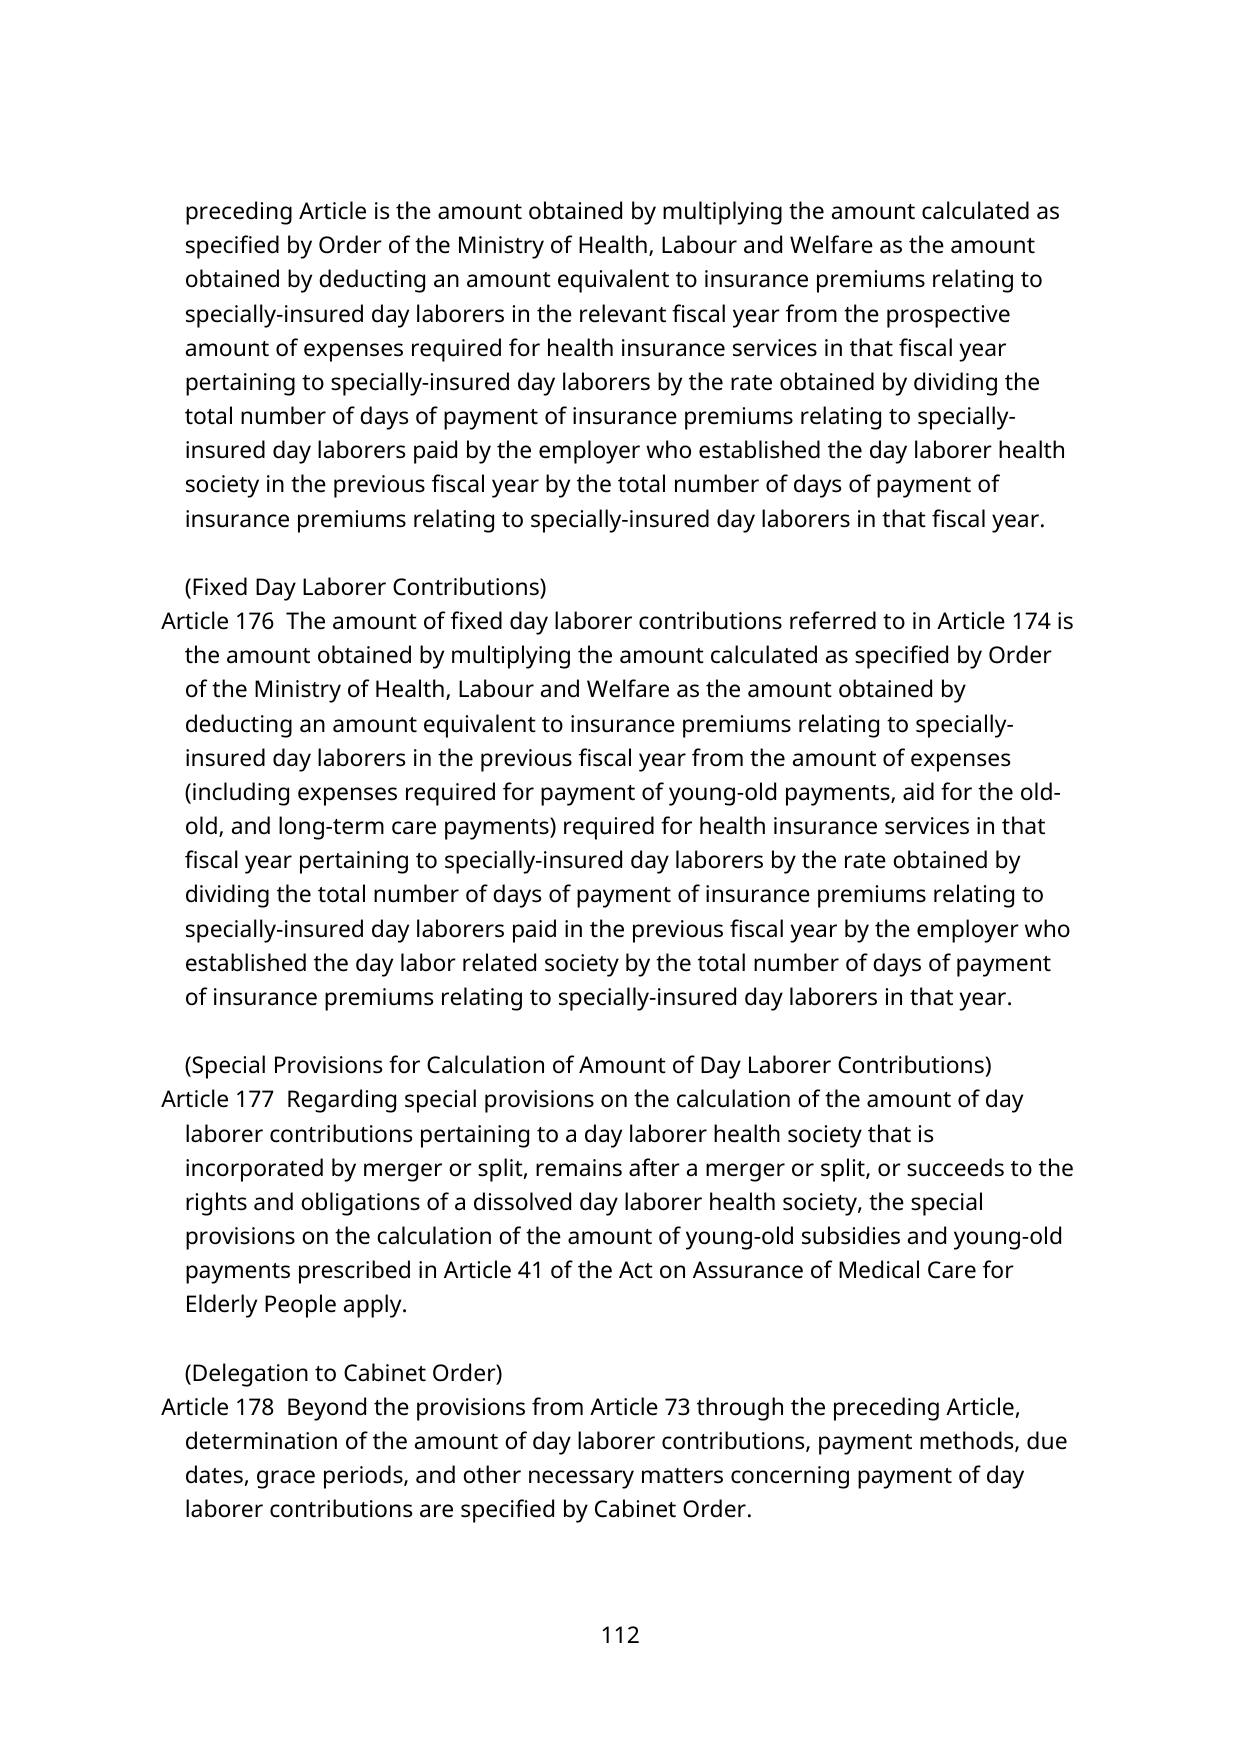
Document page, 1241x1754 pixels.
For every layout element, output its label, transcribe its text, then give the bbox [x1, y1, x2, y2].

text (Fixed Day Laborer Contributions) [184, 569, 1079, 604]
text (Special Provisions for Calculation of Amount of Day Laborer Contributions) [184, 1048, 1079, 1082]
text Article 177 Regarding special provisions on the calculation of the amount of day laborer contributions pertaining to a day laborer health society that is incorporated by merger or split, remains after a merger or split, or succeeds to the rights and obligations of a dissolved day laborer health society, the special provisions on the calculation of the amount of young-old subsidies and young-old payments prescribed in Article 41 of the Act on Assurance of Medical Care for Elderly People apply. [161, 1082, 1079, 1321]
text Article 176 The amount of fixed day laborer contributions referred to in Article 174 is the amount obtained by multiplying the amount calculated as specified by Order of the Ministry of Health, Labour and Welfare as the amount obtained by deducting an amount equivalent to insurance premiums relating to specially-insured day laborers in the previous fiscal year from the amount of expenses (including expenses required for payment of young-old payments, aid for the old-old, and long-term care payments) required for health insurance services in that fiscal year pertaining to specially-insured day laborers by the rate obtained by dividing the total number of days of payment of insurance premiums relating to specially-insured day laborers paid in the previous fiscal year by the employer who established the day labor related society by the total number of days of payment of insurance premiums relating to specially-insured day laborers in that year. [161, 604, 1079, 1014]
text Article 178 Beyond the provisions from Article 73 through the preceding Article, determination of the amount of day laborer contributions, payment methods, due dates, grace periods, and other necessary matters concerning payment of day laborer contributions are specified by Cabinet Order. [161, 1389, 1079, 1526]
text (Delegation to Cabinet Order) [184, 1355, 1079, 1389]
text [161, 194, 1079, 535]
